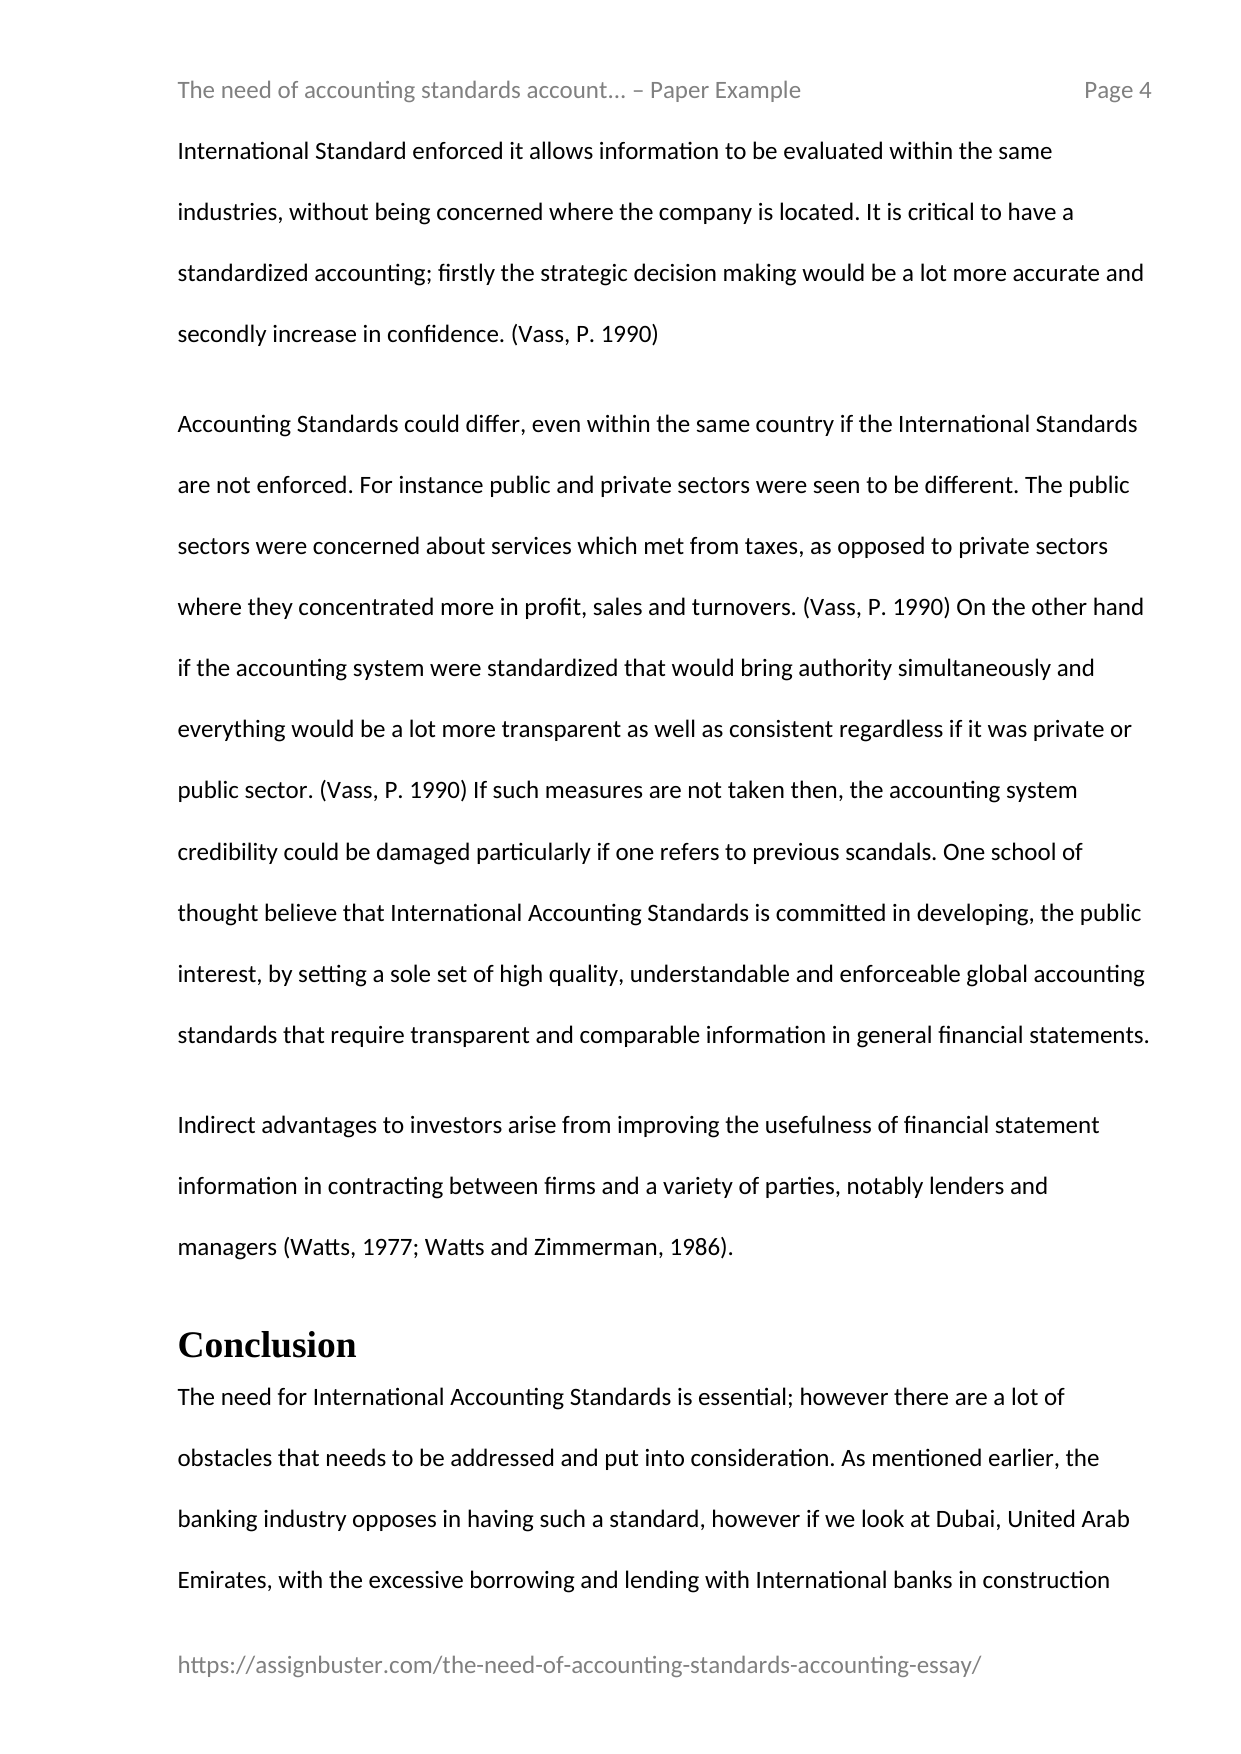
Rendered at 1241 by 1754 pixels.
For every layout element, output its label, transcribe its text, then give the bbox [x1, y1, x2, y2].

subtitle Conclusion [177, 1322, 1152, 1365]
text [177, 1381, 1152, 1595]
text Indirect advantages to investors arise from improving the usefulness of financial statement information in contracting between firms and a variety of parties, notably lenders and managers (Watts, 1977; Watts and Zimmerman, 1986). [177, 1109, 1152, 1262]
text Accounting Standards could differ, even within the same country if the International Standards are not enforced. For instance public and private sectors were seen to be different. The public sectors were concerned about services which met from taxes, as opposed to private sectors where they concentrated more in profit, sales and turnovers. (Vass, P. 1990) On the other hand if the accounting system were standardized that would bring authority simultaneously and everything would be a lot more transparent as well as consistent regardless if it was private or public sector. (Vass, P. 1990) If such measures are not taken then, the accounting system credibility could be damaged particularly if one refers to previous scandals. One school of thought believe that International Accounting Standards is committed in developing, the public interest, by setting a sole set of high quality, understandable and enforceable global accounting standards that require transparent and comparable information in general financial statements. [177, 408, 1152, 1049]
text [177, 135, 1152, 348]
